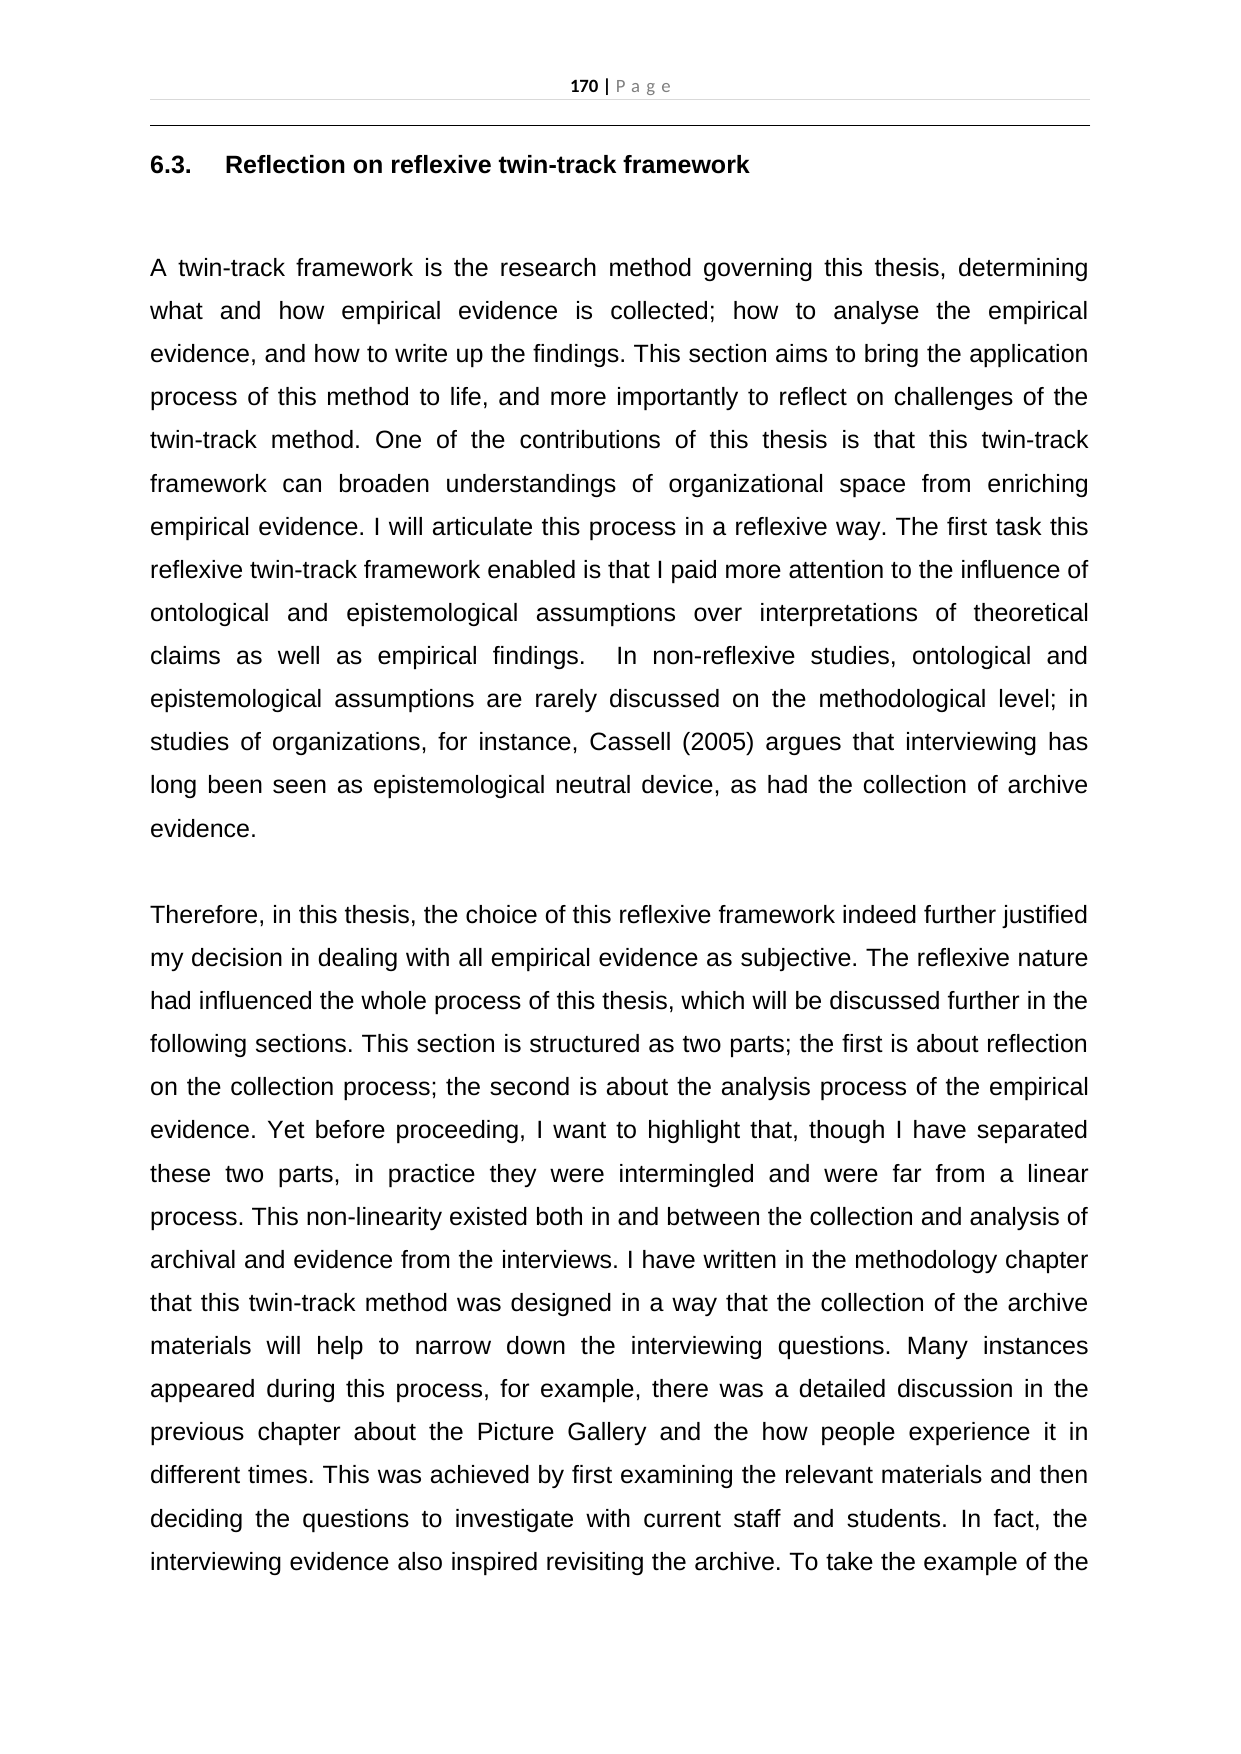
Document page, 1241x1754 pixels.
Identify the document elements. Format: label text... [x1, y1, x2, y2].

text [150, 900, 1090, 1575]
text A twin-track framework is the research method governing this thesis, determining what and how empirical evidence is collected; how to analyse the empirical evidence, and how to write up the findings. This section aims to bring the application process of this method to life, and more importantly to reflect on challenges of the twin-track method. One of the contributions of this thesis is that this twin-track framework can broaden understandings of organizational space from enriching empirical evidence. I will articulate this process in a reflexive way. The first task this reflexive twin-track framework enabled is that I paid more attention to the influence of ontological and epistemological assumptions over interpretations of theoretical claims as well as empirical findings. In non-reflexive studies, ontological and epistemological assumptions are rarely discussed on the methodological level; in studies of organizations, for instance, Cassell (2005) argues that interviewing has long been seen as epistemological neutral device, as had the collection of archive evidence. [150, 253, 1090, 842]
list Reflection on reflexive twin-track framework [150, 150, 1090, 179]
